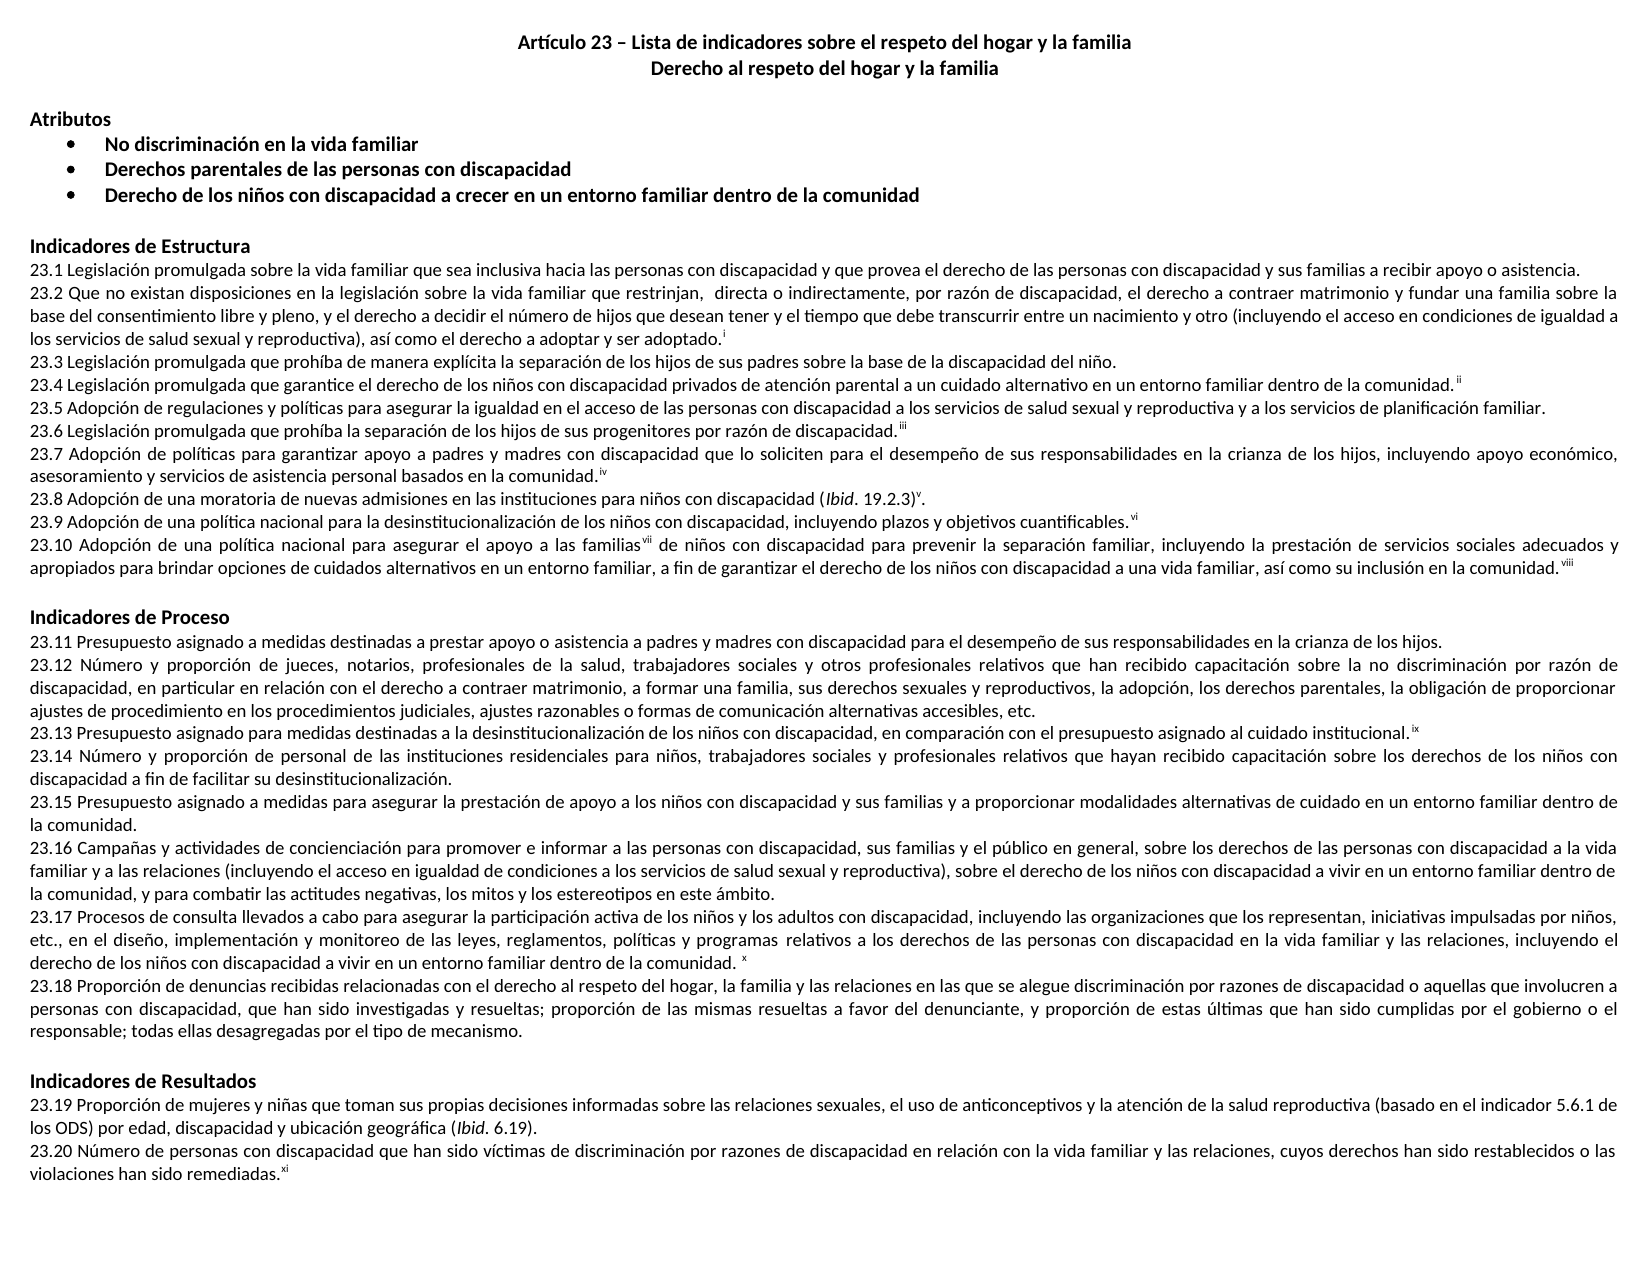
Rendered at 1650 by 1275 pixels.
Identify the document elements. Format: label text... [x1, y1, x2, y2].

text 23.5 Adopción de regulaciones y políticas para asegurar la igualdad en el acceso de las personas con discapacidad a los servicios de salud sexual y reproductiva y a los servicios de planificación familiar. [29, 396, 1620, 419]
text Atributos [29, 106, 1620, 131]
text 23.12 Número y proporción de jueces, notarios, profesionales de la salud, trabajadores sociales y otros profesionales relativos que han recibido capacitación sobre la no discriminación por razón de discapacidad, en particular en relación con el derecho a contraer matrimonio, a formar una familia, sus derechos sexuales y reproductivos, la adopción, los derechos parentales, la obligación de proporcionar ajustes de procedimiento en los procedimientos judiciales, ajustes razonables o formas de comunicación alternativas accesibles, etc. [29, 653, 1620, 722]
text 23.7 Adopción de políticas para garantizar apoyo a padres y madres con discapacidad que lo soliciten para el desempeño de sus responsabilidades en la crianza de los hijos, incluyendo apoyo económico, asesoramiento y servicios de asistencia personal basados en la comunidad. [29, 442, 1620, 487]
text 23.11 Presupuesto asignado a medidas destinadas a prestar apoyo o asistencia a padres y madres con discapacidad para el desempeño de sus responsabilidades en la crianza de los hijos. [29, 630, 1620, 653]
text 23.20 Número de personas con discapacidad que han sido víctimas de discriminación por razones de discapacidad en relación con la vida familiar y las relaciones, cuyos derechos han sido restablecidos o las violaciones han sido remediadas. [29, 1139, 1620, 1185]
text 23.16 Campañas y actividades de concienciación para promover e informar a las personas con discapacidad, sus familias y el público en general, sobre los derechos de las personas con discapacidad a la vida familiar y a las relaciones (incluyendo el acceso en igualdad de condiciones a los servicios de salud sexual y reproductiva), sobre el derecho de los niños con discapacidad a vivir en un entorno familiar dentro de la comunidad, y para combatir las actitudes negativas, los mitos y los estereotipos en este ámbito. [29, 836, 1620, 905]
text 23.15 Presupuesto asignado a medidas para asegurar la prestación de apoyo a los niños con discapacidad y sus familias y a proporcionar modalidades alternativas de cuidado en un entorno familiar dentro de la comunidad. [29, 790, 1620, 836]
text Derecho al respeto del hogar y la familia [29, 55, 1620, 80]
text 23.3 Legislación promulgada que prohíba de manera explícita la separación de los hijos de sus padres sobre la base de la discapacidad del niño. [29, 350, 1620, 373]
text 23.6 Legislación promulgada que prohíba la separación de los hijos de sus progenitores por razón de discapacidad. [29, 419, 1620, 442]
list No discriminación en la vida familiar [67, 131, 1620, 157]
list Derechos parentales de las personas con discapacidad [67, 157, 1620, 182]
text 23.19 Proporción de mujeres y niñas que toman sus propias decisiones informadas sobre las relaciones sexuales, el uso de anticonceptivos y la atención de la salud reproductiva (basado en el indicador 5.6.1 de los ODS) por edad, discapacidad y ubicación geográfica (Ibid. 6.19). [29, 1093, 1620, 1139]
list Derecho de los niños con discapacidad a crecer en un entorno familiar dentro de la comunidad [67, 182, 1620, 207]
text Indicadores de Resultados [29, 1068, 1620, 1093]
text Indicadores de Proceso [29, 604, 1620, 630]
text 23.2 Que no existan disposiciones en la legislación sobre la vida familiar que restrinjan, directa o indirectamente, por razón de discapacidad, el derecho a contraer matrimonio y fundar una familia sobre la base del consentimiento libre y pleno, y el derecho a decidir el número de hijos que desean tener y el tiempo que debe transcurrir entre un nacimiento y otro (incluyendo el acceso en condiciones de igualdad a los servicios de salud sexual y reproductiva), así como el derecho a adoptar y ser adoptado. [29, 281, 1620, 350]
text 23.14 Número y proporción de personal de las instituciones residenciales para niños, trabajadores sociales y profesionales relativos que hayan recibido capacitación sobre los derechos de los niños con discapacidad a fin de facilitar su desinstitucionalización. [29, 744, 1620, 790]
list Indicadores de Estructura [29, 233, 1620, 258]
text 23.17 Procesos de consulta llevados a cabo para asegurar la participación activa de los niños y los adultos con discapacidad, incluyendo las organizaciones que los representan, iniciativas impulsadas por niños, etc., en el diseño, implementación y monitoreo de las leyes, reglamentos, políticas y programas relativos a los derechos de las personas con discapacidad en la vida familiar y las relaciones, incluyendo el derecho de los niños con discapacidad a vivir en un entorno familiar dentro de la comunidad. [29, 905, 1620, 974]
text 23.13 Presupuesto asignado para medidas destinadas a la desinstitucionalización de los niños con discapacidad, en comparación con el presupuesto asignado al cuidado institucional. [29, 722, 1620, 744]
text 23.4 Legislación promulgada que garantice el derecho de los niños con discapacidad privados de atención parental a un cuidado alternativo en un entorno familiar dentro de la comunidad. [29, 373, 1620, 396]
text Artículo 23 – Lista de indicadores sobre el respeto del hogar y la familia [29, 29, 1620, 55]
text 23.18 Proporción de denuncias recibidas relacionadas con el derecho al respeto del hogar, la familia y las relaciones en las que se alegue discriminación por razones de discapacidad o aquellas que involucren a personas con discapacidad, que han sido investigadas y resueltas; proporción de las mismas resueltas a favor del denunciante, y proporción de estas últimas que han sido cumplidas por el gobierno o el responsable; todas ellas desagregadas por el tipo de mecanismo. [29, 974, 1620, 1042]
text 23.10 Adopción de una política nacional para asegurar el apoyo a las familias de niños con discapacidad para prevenir la separación familiar, incluyendo la prestación de servicios sociales adecuados y apropiados para brindar opciones de cuidados alternativos en un entorno familiar, a fin de garantizar el derecho de los niños con discapacidad a una vida familiar, así como su inclusión en la comunidad. [29, 533, 1620, 579]
text 23.1 Legislación promulgada sobre la vida familiar que sea inclusiva hacia las personas con discapacidad y que provea el derecho de las personas con discapacidad y sus familias a recibir apoyo o asistencia. [29, 258, 1620, 281]
text 23.9 Adopción de una política nacional para la desinstitucionalización de los niños con discapacidad, incluyendo plazos y objetivos cuantificables. [29, 510, 1620, 533]
text 23.8 Adopción de una moratoria de nuevas admisiones en las instituciones para niños con discapacidad (Ibid. 19.2.3). [29, 487, 1620, 510]
